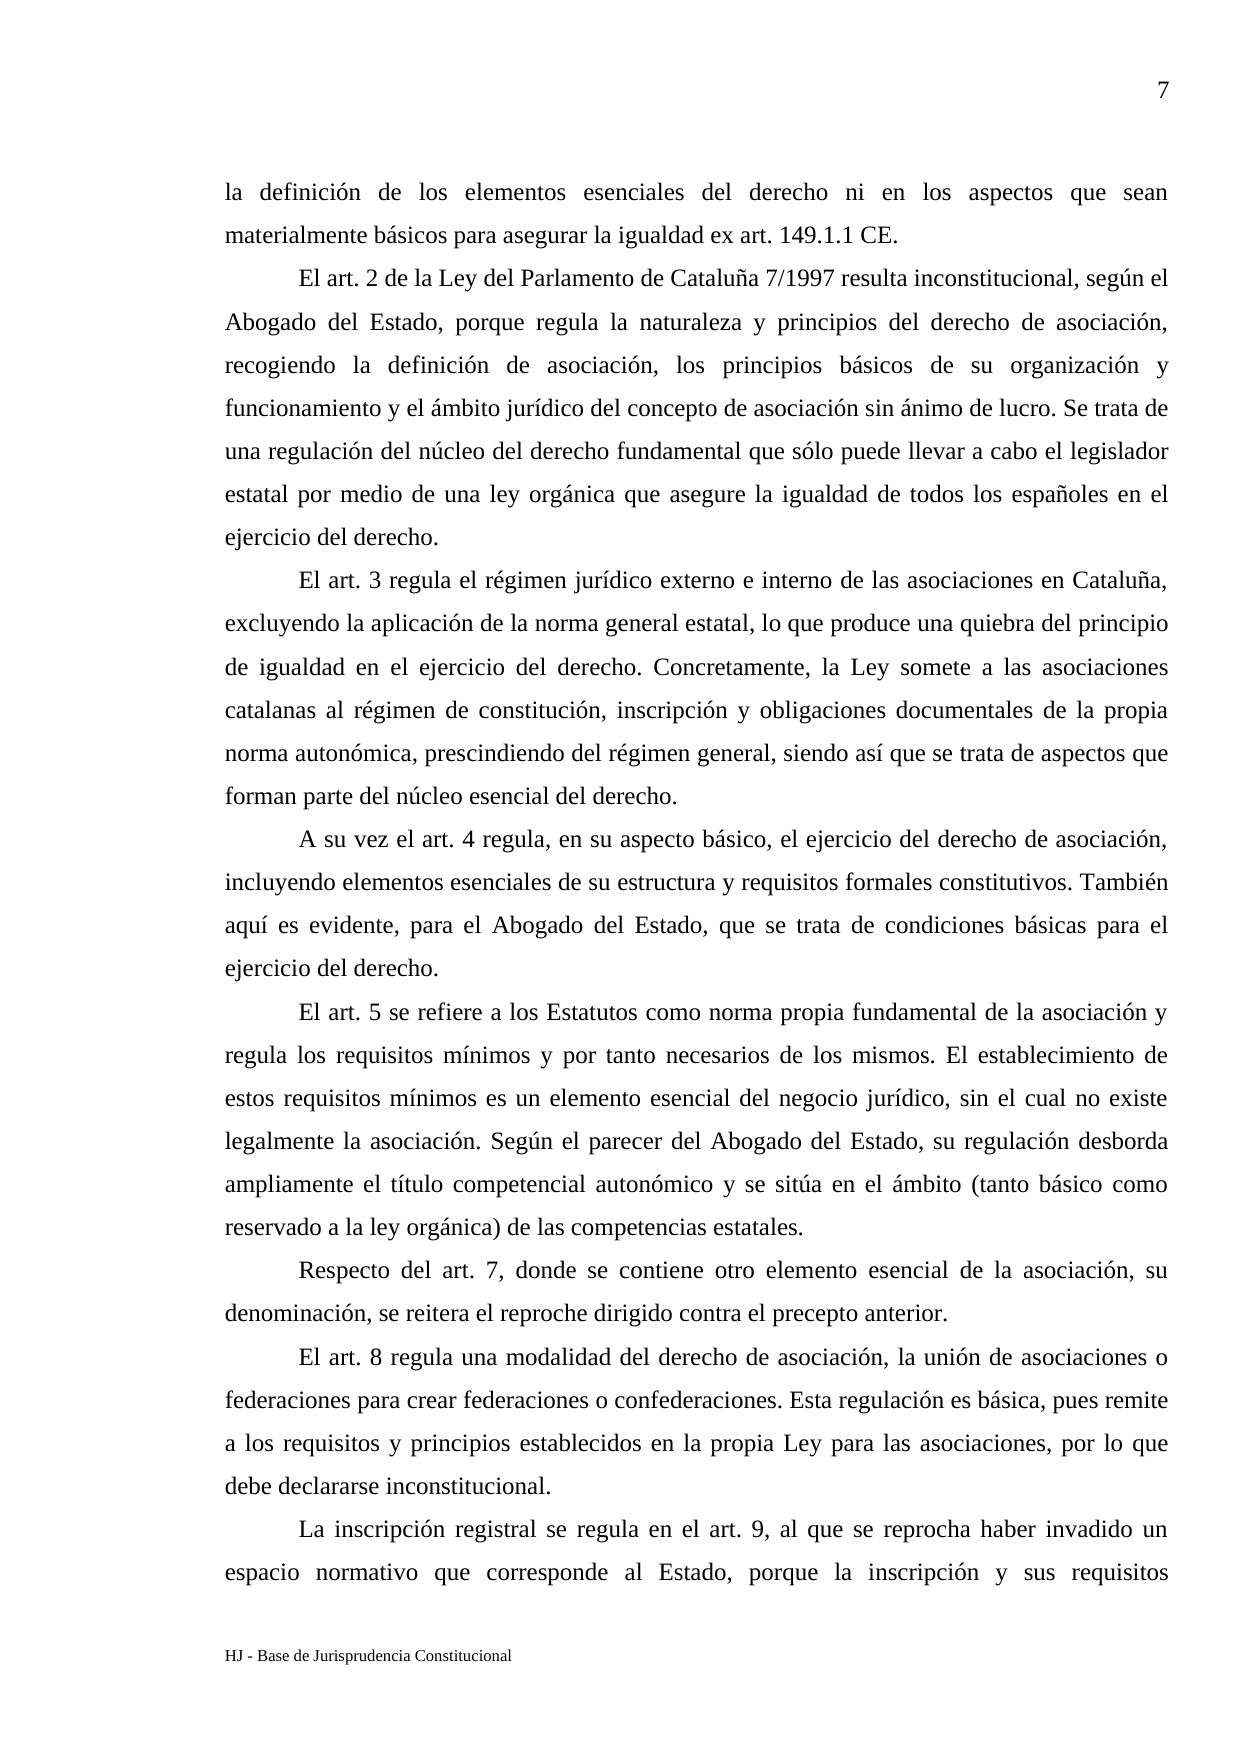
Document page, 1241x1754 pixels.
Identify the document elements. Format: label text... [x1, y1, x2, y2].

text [224, 1514, 1169, 1586]
text El art. 3 regula el régimen jurídico externo e interno de las asociaciones en Cataluña, excluyendo la aplicación de la norma general estatal, lo que produce una quiebra del principio de igualdad en el ejercicio del derecho. Concretamente, la Ley somete a las asociaciones catalanas al régimen de constitución, inscripción y obligaciones documentales de la propia norma autonómica, prescindiendo del régimen general, siendo así que se trata de aspectos que forman parte del núcleo esencial del derecho. [224, 565, 1169, 810]
text El art. 5 se refiere a los Estatutos como norma propia fundamental de la asociación y regula los requisitos mínimos y por tanto necesarios de los mismos. El establecimiento de estos requisitos mínimos es un elemento esencial del negocio jurídico, sin el cual no existe legalmente la asociación. Según el parecer del Abogado del Estado, su regulación desborda ampliamente el título competencial autonómico y se sitúa en el ámbito (tanto básico como reservado a la ley orgánica) de las competencias estatales. [224, 997, 1169, 1241]
text El art. 8 regula una modalidad del derecho de asociación, la unión de asociaciones o federaciones para crear federaciones o confederaciones. Esta regulación es básica, pues remite a los requisitos y principios establecidos en la propia Ley para las asociaciones, por lo que debe declararse inconstitucional. [224, 1342, 1169, 1500]
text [224, 177, 1169, 249]
text Respecto del art. 7, donde se contiene otro elemento esencial de la asociación, su denominación, se reitera el reproche dirigido contra el precepto anterior. [224, 1255, 1169, 1327]
text A su vez el art. 4 regula, en su aspecto básico, el ejercicio del derecho de asociación, incluyendo elementos esenciales de su estructura y requisitos formales constitutivos. También aquí es evidente, para el Abogado del Estado, que se trata de condiciones básicas para el ejercicio del derecho. [224, 824, 1169, 982]
text El art. 2 de la Ley del Parlamento de Cataluña 7/1997 resulta inconstitucional, según el Abogado del Estado, porque regula la naturaleza y principios del derecho de asociación, recogiendo la definición de asociación, los principios básicos de su organización y funcionamiento y el ámbito jurídico del concepto de asociación sin ánimo de lucro. Se trata de una regulación del núcleo del derecho fundamental que sólo puede llevar a cabo el legislador estatal por medio de una ley orgánica que asegure la igualdad de todos los españoles en el ejercicio del derecho. [224, 263, 1169, 551]
